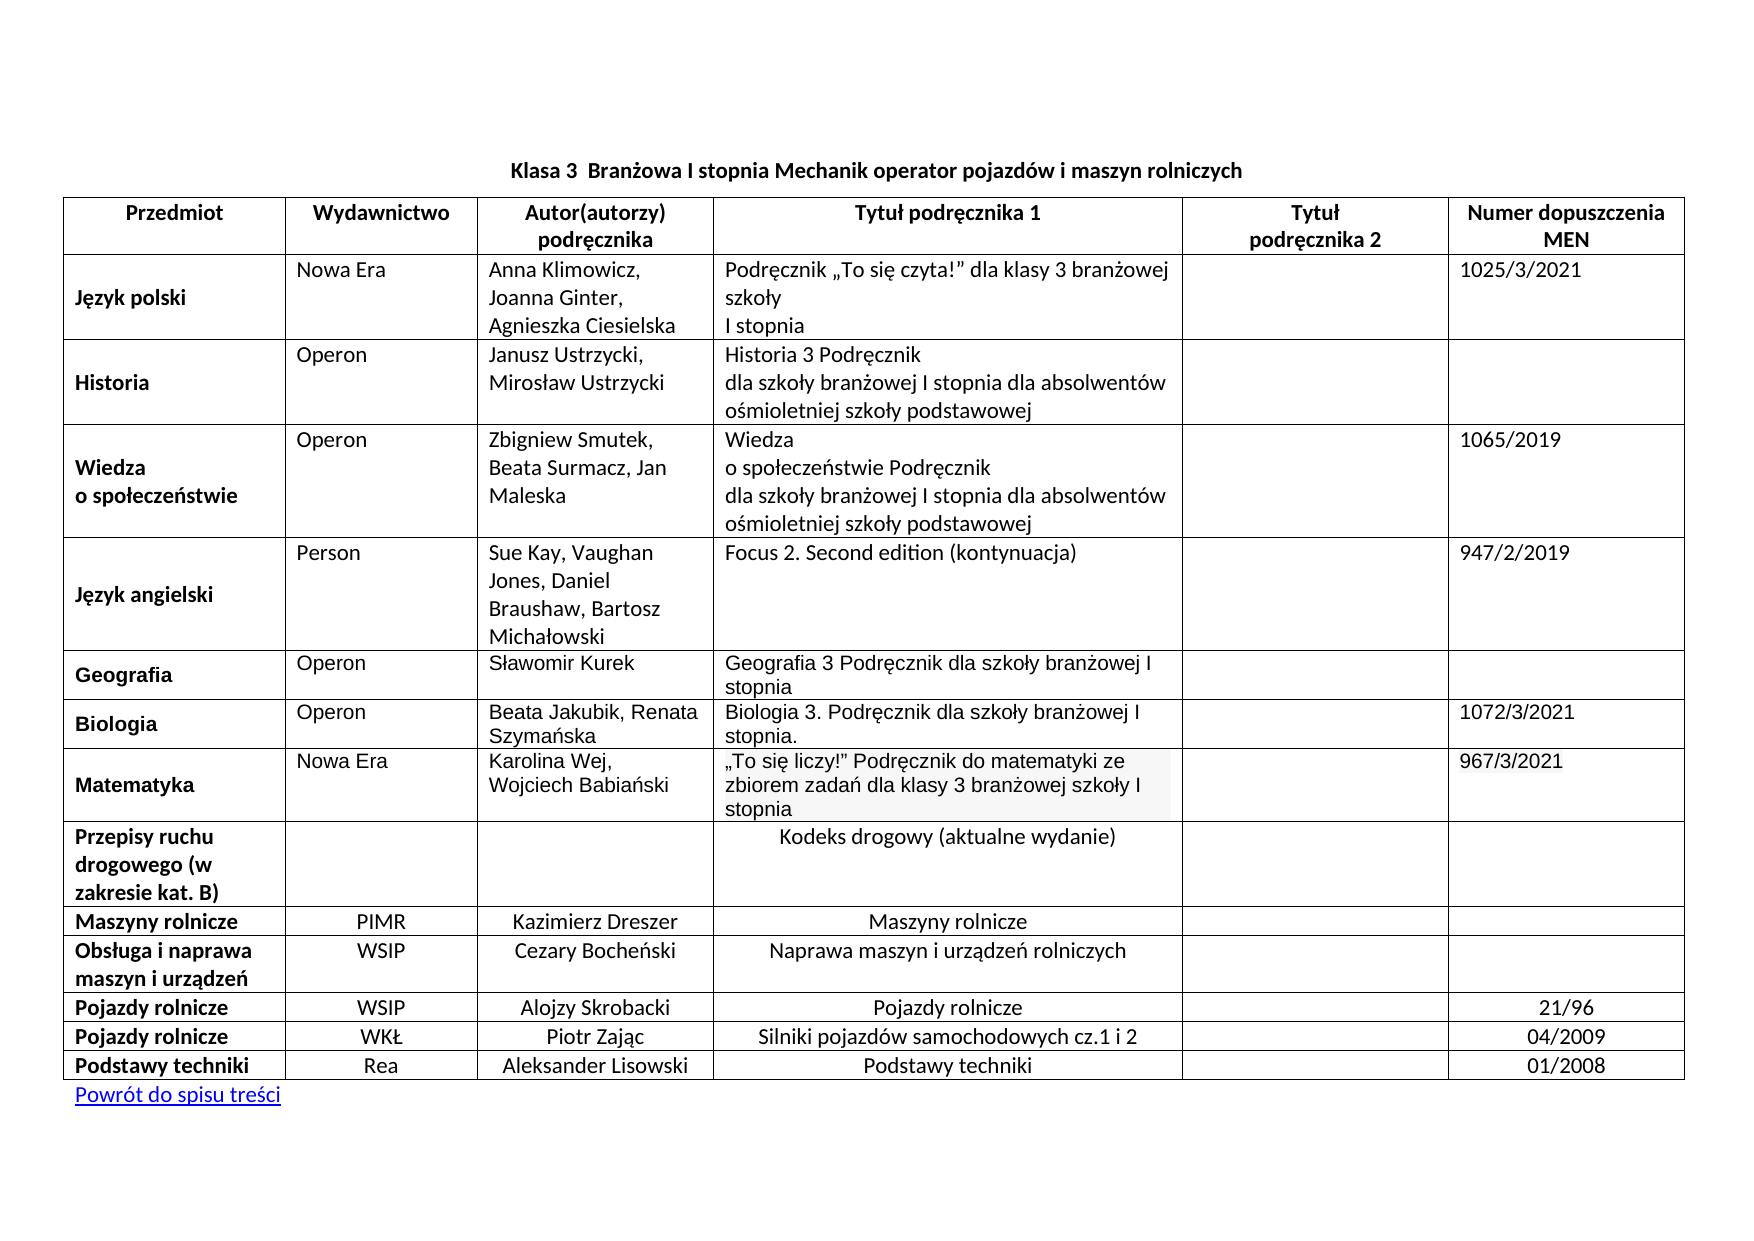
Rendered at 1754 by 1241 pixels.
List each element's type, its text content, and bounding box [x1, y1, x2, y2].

table_cell Janusz Ustrzycki, Mirosław Ustrzycki [478, 340, 713, 424]
table_cell Sue Kay, Vaughan Jones, Daniel Braushaw, Bartosz Michałowski [478, 538, 713, 650]
table_cell Język polski [64, 255, 285, 339]
table_cell [1183, 907, 1448, 935]
table_cell Nowa Era [286, 255, 477, 339]
table_cell [1183, 1022, 1448, 1050]
table_cell Rea [286, 1051, 477, 1079]
table_cell WSIP [286, 993, 477, 1021]
table_cell [1183, 255, 1448, 339]
table_cell Operon [286, 700, 477, 748]
table_cell Silniki pojazdów samochodowych cz.1 i 2 [714, 1022, 1182, 1050]
table_cell [1183, 993, 1448, 1021]
table_cell Beata Jakubik, Renata Szymańska [478, 700, 713, 748]
table_cell Nowa Era [286, 749, 477, 821]
table_header Tytuł podręcznika 2 [1183, 198, 1448, 254]
table_cell Obsługa i naprawa maszyn i urządzeń [64, 936, 285, 992]
table_cell Operon [286, 340, 477, 424]
table_header Numer dopuszczenia MEN [1449, 198, 1684, 254]
table_cell Karolina Wej, Wojciech Babiański [478, 749, 713, 821]
table_cell Person [286, 538, 477, 650]
table_cell Wiedza o społeczeństwie [64, 425, 285, 537]
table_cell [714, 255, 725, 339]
table_cell [1449, 651, 1684, 699]
table_cell Sławomir Kurek [478, 651, 713, 699]
table_cell [286, 822, 477, 906]
table_cell Aleksander Lisowski [478, 1051, 713, 1079]
table_header Tytuł podręcznika 1 [714, 198, 1182, 254]
table_cell 1072/3/2021 [1449, 700, 1684, 748]
table_cell [1183, 936, 1448, 992]
table_cell Podstawy techniki [64, 1051, 285, 1079]
table_cell Piotr Zając [478, 1022, 713, 1050]
table_cell Zbigniew Smutek, Beata Surmacz, Jan Maleska [478, 425, 713, 537]
table_cell Język angielski [64, 538, 285, 650]
table_cell 1065/2019 [1449, 425, 1684, 537]
table_cell [1449, 340, 1684, 424]
table_cell Kodeks drogowy (aktualne wydanie) [714, 822, 1182, 906]
table_cell Pojazdy rolnicze [714, 993, 1182, 1021]
table_header Wydawnictwo [286, 198, 477, 254]
table_cell [1183, 651, 1448, 699]
text Powrót do spisu treści [75, 1080, 1679, 1108]
table_cell Przepisy ruchu drogowego (w zakresie kat. B) [64, 822, 285, 906]
table_cell Geografia [64, 651, 285, 699]
table_cell [1449, 907, 1684, 935]
table_cell WKŁ [286, 1022, 477, 1050]
table_cell [478, 822, 713, 906]
table_cell Maszyny rolnicze [714, 907, 1182, 935]
table_cell 04/2009 [1449, 1022, 1684, 1050]
table_cell Podstawy techniki [714, 1051, 1182, 1079]
table_cell Geografia 3 Podręcznik dla szkoły branżowej I stopnia [714, 651, 1182, 699]
table_cell Focus 2. Second edition (kontynuacja) [714, 538, 1182, 650]
table_cell Biologia [64, 700, 285, 748]
table_header Przedmiot [64, 198, 285, 254]
table_cell 947/2/2019 [1449, 538, 1684, 650]
table_cell [1449, 822, 1684, 906]
table_cell [1183, 822, 1448, 906]
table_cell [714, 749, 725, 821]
table_cell [1183, 700, 1448, 748]
table_cell Biologia 3. Podręcznik dla szkoły branżowej I stopnia. [714, 700, 1182, 748]
table_cell PIMR [286, 907, 477, 935]
table_cell [1183, 425, 1448, 537]
table_cell Historia 3 Podręcznik dla szkoły branżowej I stopnia dla absolwentów ośmioletniej szkoły podstawowej [714, 340, 1182, 424]
table_cell Matematyka [64, 749, 285, 821]
table_cell [1183, 749, 1448, 821]
table_cell [1183, 538, 1448, 650]
table_cell Kazimierz Dreszer [478, 907, 713, 935]
table_cell 1025/3/2021 [1449, 255, 1684, 339]
table_cell [1183, 1051, 1448, 1079]
subtitle Klasa 3 Branżowa I stopnia Mechanik operator pojazdów i maszyn rolniczych [75, 156, 1679, 184]
table_cell Maszyny rolnicze [64, 907, 285, 935]
table_cell Naprawa maszyn i urządzeń rolniczych [714, 936, 1182, 992]
table_cell Historia [64, 340, 285, 424]
table_cell Wiedza o społeczeństwie Podręcznik dla szkoły branżowej I stopnia dla absolwentów ośmioletniej szkoły podstawowej [714, 425, 1182, 537]
table_cell 01/2008 [1449, 1051, 1684, 1079]
table_cell Operon [286, 425, 477, 537]
table_cell Pojazdy rolnicze [64, 993, 285, 1021]
table_cell Podręcznik „To się czyta!” dla klasy 3 branżowej szkoły I stopnia [781, 255, 1182, 339]
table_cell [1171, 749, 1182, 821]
table_cell Operon [286, 651, 477, 699]
table_cell Cezary Bocheński [478, 936, 713, 992]
table_cell 21/96 [1449, 993, 1684, 1021]
table_cell Alojzy Skrobacki [478, 993, 713, 1021]
table_cell [1183, 340, 1448, 424]
table_cell 967/3/2021 [1449, 749, 1684, 821]
table_cell Anna Klimowicz, Joanna Ginter, Agnieszka Ciesielska [478, 255, 713, 339]
table_cell Pojazdy rolnicze [64, 1022, 285, 1050]
table_header Autor(autorzy) podręcznika [478, 198, 713, 254]
table_cell WSIP [286, 936, 477, 992]
table_cell [1449, 936, 1684, 992]
